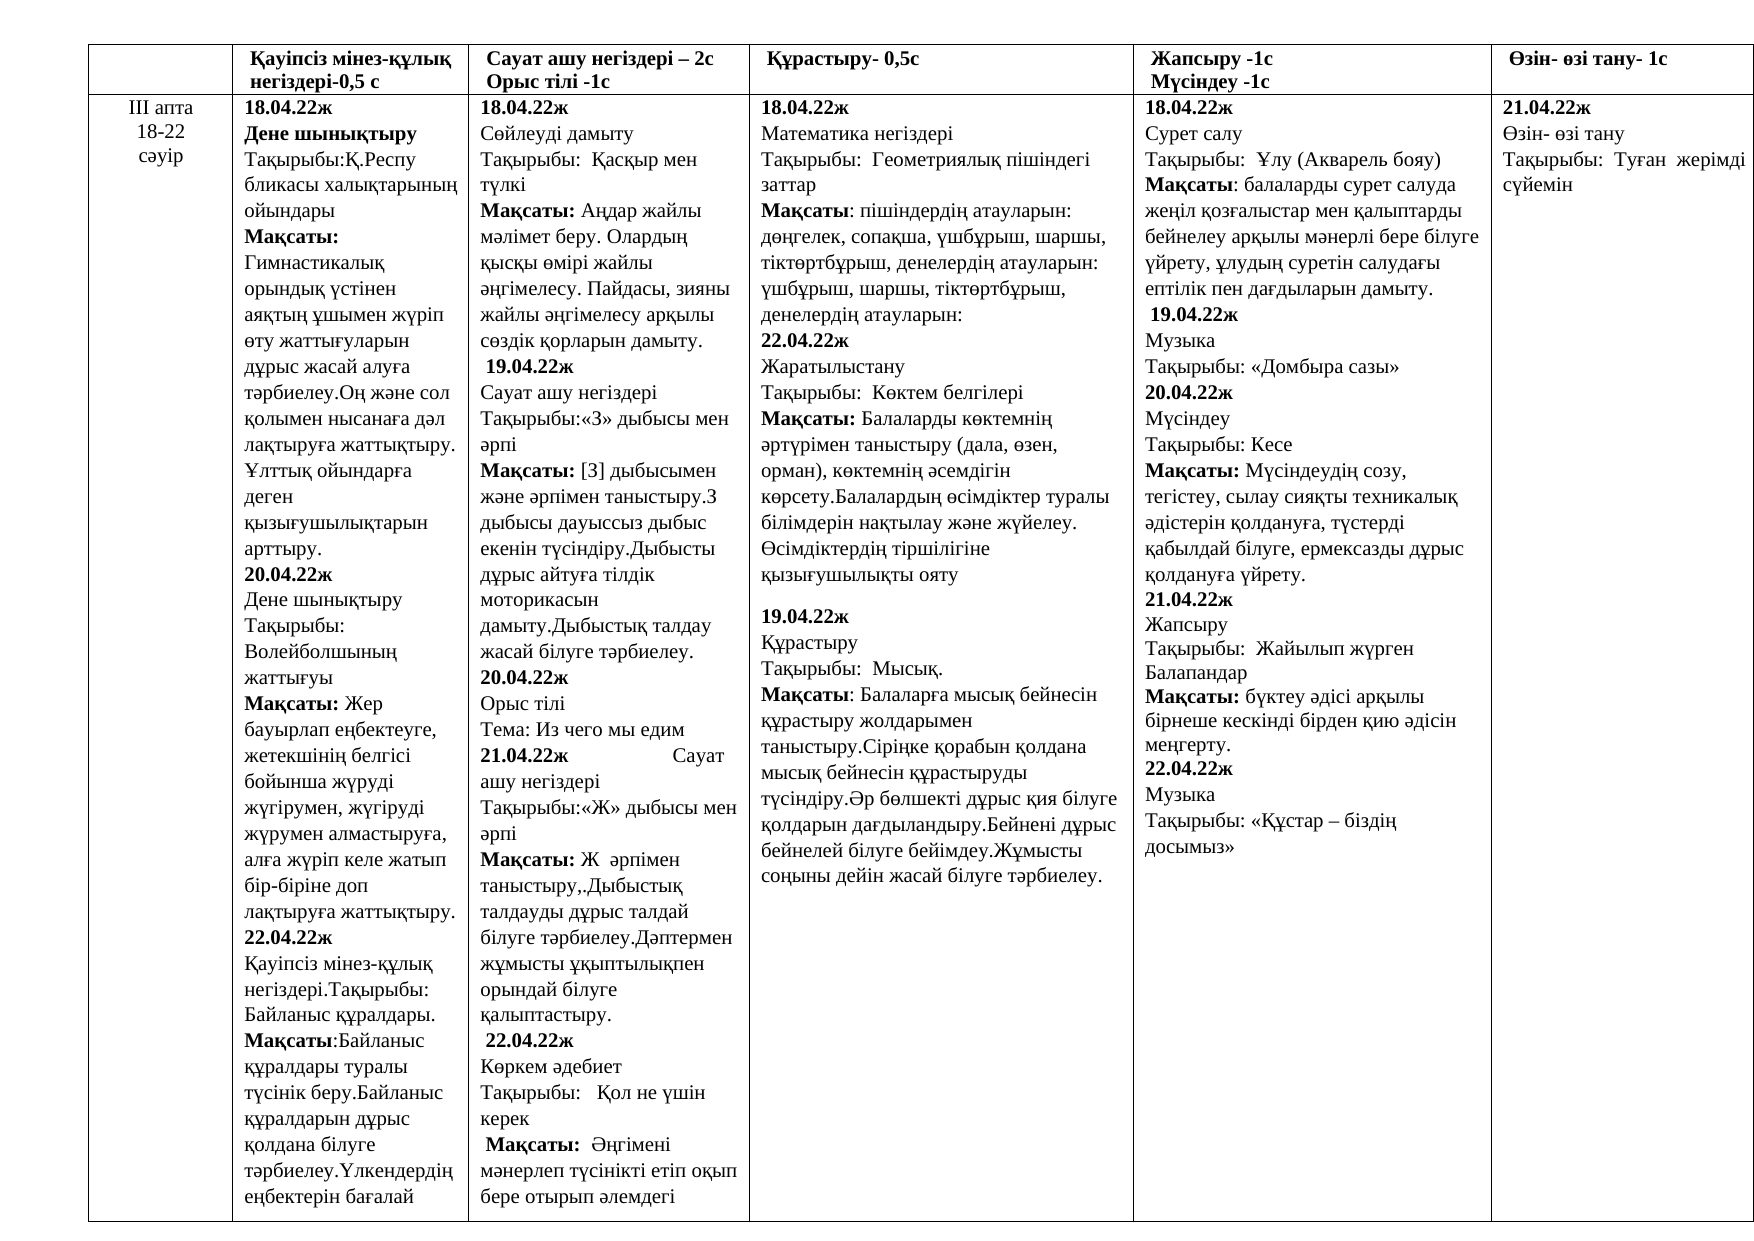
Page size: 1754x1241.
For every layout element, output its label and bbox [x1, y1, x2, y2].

table_cell [233, 95, 468, 1221]
table_cell [89, 95, 232, 1221]
table_cell [469, 95, 749, 1221]
table_cell [1492, 95, 1753, 1221]
table_cell [233, 45, 468, 93]
table_cell [750, 95, 1133, 1221]
table_cell [750, 45, 1133, 93]
table_cell [89, 45, 232, 93]
table_cell [1134, 45, 1491, 93]
table_cell [1134, 95, 1491, 1221]
table_cell [469, 45, 749, 93]
table_cell [1492, 45, 1753, 93]
